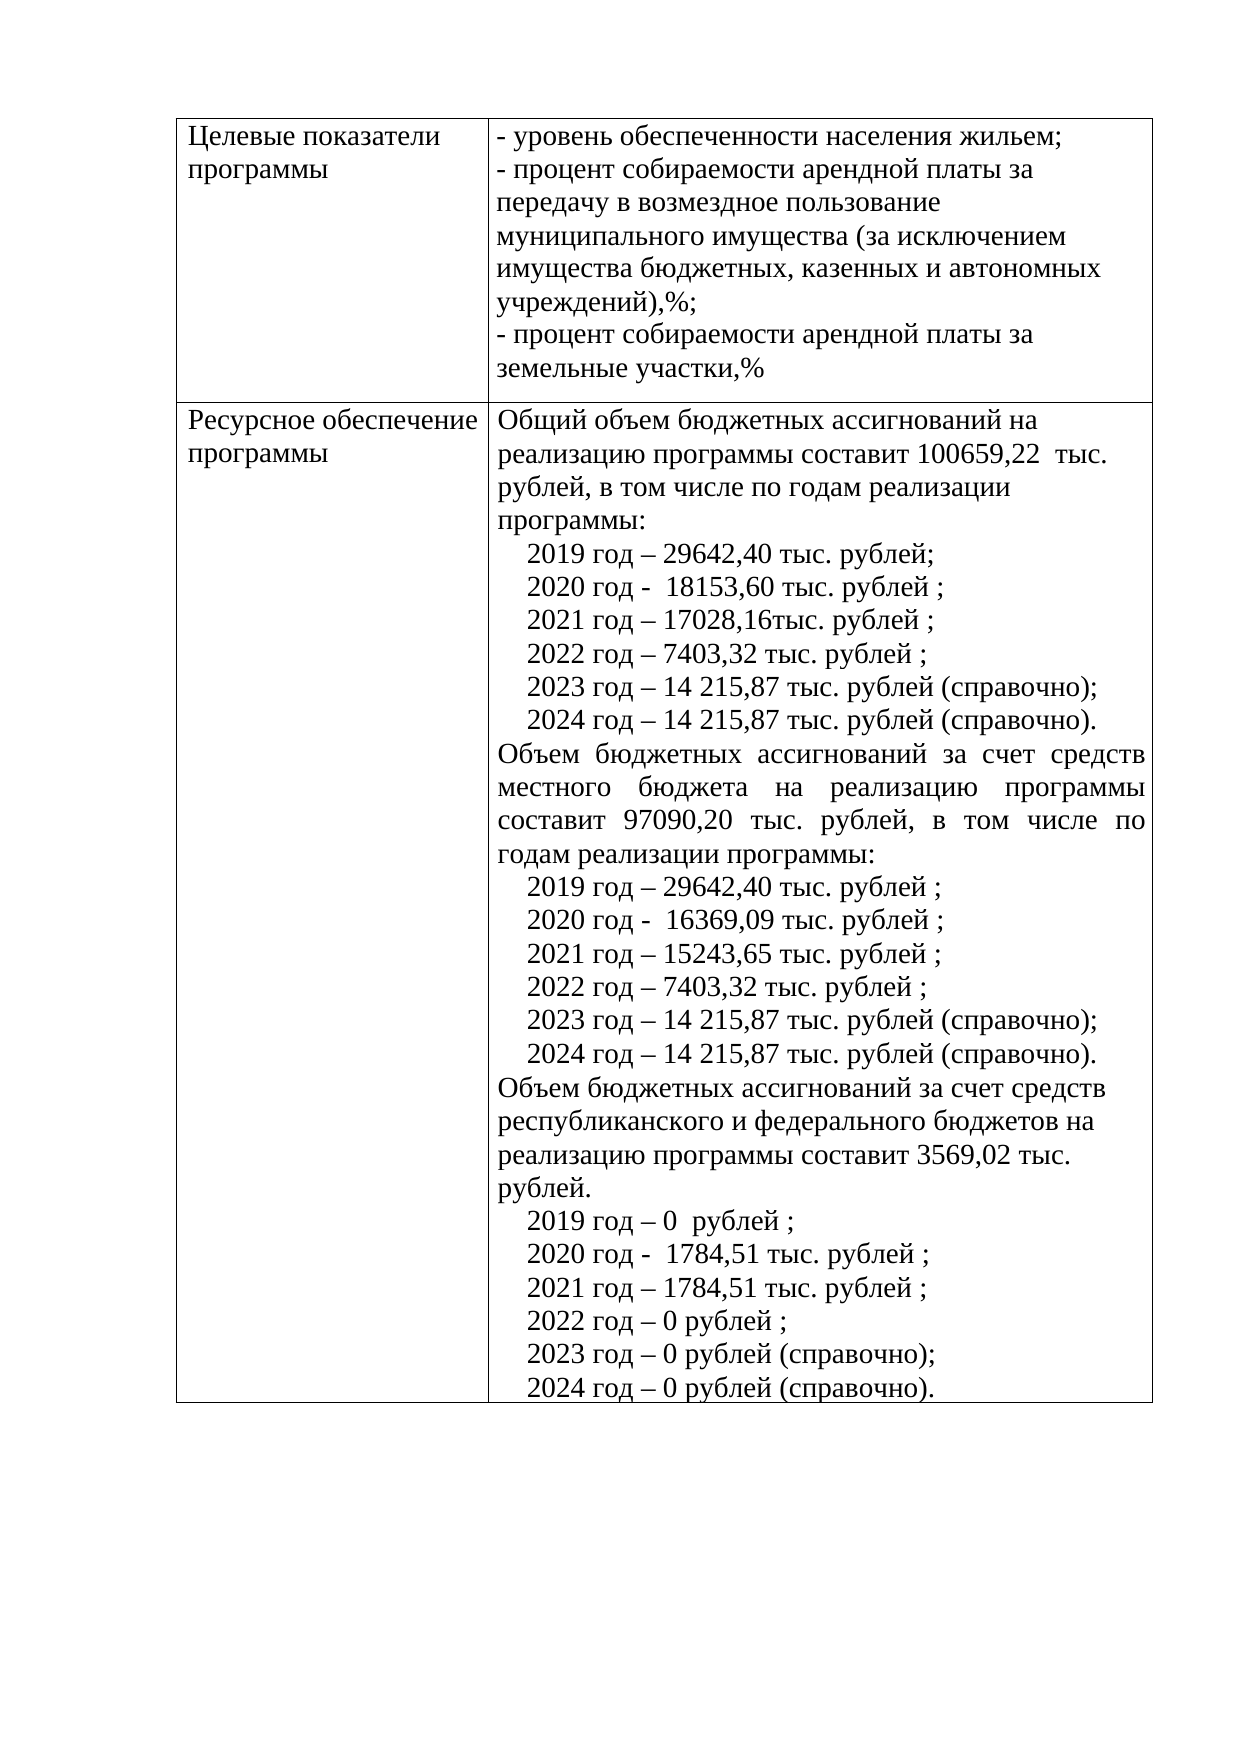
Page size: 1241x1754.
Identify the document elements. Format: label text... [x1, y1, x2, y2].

table_cell - уровень обеспеченности населения жильем; - процент собираемости арендной платы за передачу в возмездное пользование муниципального имущества (за исключением имущества бюджетных, казенных и автономных учреждений),%; - процент собираемости арендной платы за земельные участки,% [489, 119, 1152, 402]
table_cell Ресурсное обеспечение программы [177, 403, 488, 1402]
table_cell Общий объем бюджетных ассигнований на реализацию программы составит 100659,22 тыс. рублей, в том числе по годам реализации программы: 2019 год – 29642,40 тыс. рублей; 2020 год - 18153,60 тыс. рублей ; 2021 год – 17028,16тыс. рублей ; 2022 год – 7403,32 тыс. рублей ; 2023 год – 14 215,87 тыс. рублей (справочно); 2024 год – 14 215,87 тыс. рублей (справочно). Объем бюджетных ассигнований за счет средств местного бюджета на реализацию программы составит 97090,20 тыс. рублей, в том числе по годам реализации программы: 2019 год – 29642,40 тыс. рублей ; 2020 год - 16369,09 тыс. рублей ; 2021 год – 15243,65 тыс. рублей ; 2022 год – 7403,32 тыс. рублей ; 2023 год – 14 215,87 тыс. рублей (справочно); 2024 год – 14 215,87 тыс. рублей (справочно). Объем бюджетных ассигнований за счет средств республиканского и федерального бюджетов на реализацию программы составит 3569,02 тыс. рублей. 2019 год – 0 рублей ; 2020 год - 1784,51 тыс. рублей ; 2021 год – 1784,51 тыс. рублей ; 2022 год – 0 рублей ; 2023 год – 0 рублей (справочно); 2024 год – 0 рублей (справочно). Объем средств из внебюджетных источников составляет 0 тыс. рублей. [489, 403, 1152, 1402]
table_cell Целевые показатели программы [177, 119, 488, 402]
